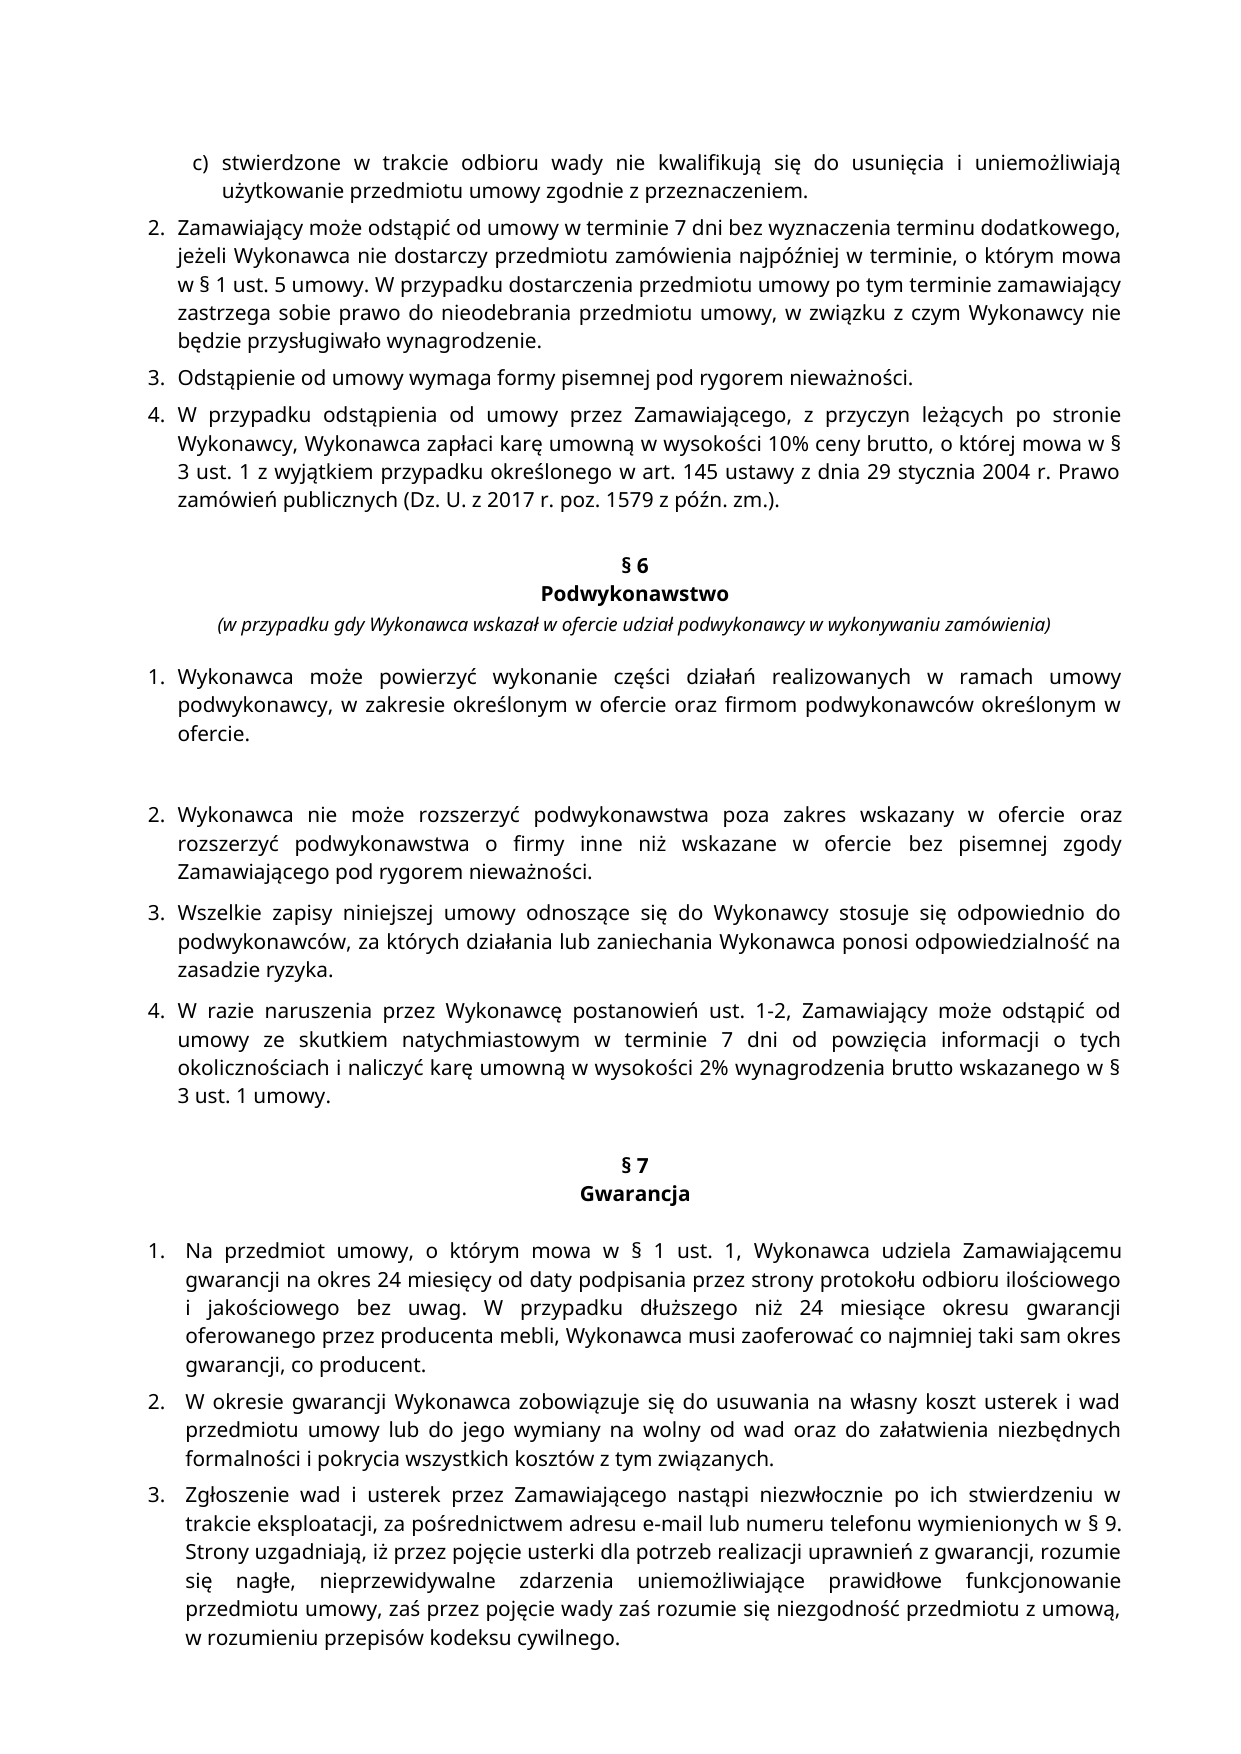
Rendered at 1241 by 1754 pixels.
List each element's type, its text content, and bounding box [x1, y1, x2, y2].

text Podwykonawstwo [148, 579, 1122, 608]
text 2. Zamawiający może odstąpić od umowy w terminie 7 dni bez wyznaczenia terminu dodatkowego, jeżeli Wykonawca nie dostarczy przedmiotu zamówienia najpóźniej w terminie, o którym mowa w § 1 ust. 5 umowy. W przypadku dostarczenia przedmiotu umowy po tym terminie zamawiający zastrzega sobie prawo do nieodebrania przedmiotu umowy, w związku z czym Wykonawcy nie będzie przysługiwało wynagrodzenie. [148, 213, 1122, 355]
text § 6 [148, 551, 1122, 579]
text § 7 [148, 1151, 1122, 1179]
list stwierdzone w trakcie odbioru wady nie kwalifikują się do usunięcia i uniemożliwiają użytkowanie przedmiotu umowy zgodnie z przeznaczeniem. [192, 148, 1122, 204]
text 4. W przypadku odstąpienia od umowy przez Zamawiającego, z przyczyn leżących po stronie Wykonawcy, Wykonawca zapłaci karę umowną w wysokości 10% ceny brutto, o której mowa w § 3 ust. 1 z wyjątkiem przypadku określonego w art. 145 ustawy z dnia 29 stycznia 2004 r. Prawo zamówień publicznych (Dz. U. z 2017 r. poz. 1579 z późn. zm.). [148, 400, 1122, 514]
list W razie naruszenia przez Wykonawcę postanowień ust. 1-2, Zamawiający może odstąpić od umowy ze skutkiem natychmiastowym w terminie 7 dni od powzięcia informacji o tych okolicznościach i naliczyć karę umowną w wysokości 2% wynagrodzenia brutto wskazanego w § 3 ust. 1 umowy. [148, 996, 1122, 1110]
text Gwarancja [148, 1179, 1122, 1208]
list Na przedmiot umowy, o którym mowa w § 1 ust. 1, Wykonawca udziela Zamawiającemu gwarancji na okres 24 miesięcy od daty podpisania przez strony protokołu odbioru ilościowego i jakościowego bez uwag. W przypadku dłuższego niż 24 miesiące okresu gwarancji oferowanego przez producenta mebli, Wykonawca musi zaoferować co najmniej taki sam okres gwarancji, co producent. [148, 1236, 1122, 1378]
list Wykonawca może powierzyć wykonanie części działań realizowanych w ramach umowy podwykonawcy, w zakresie określonym w ofercie oraz firmom podwykonawców określonym w ofercie. [148, 662, 1122, 747]
list Zgłoszenie wad i usterek przez Zamawiającego nastąpi niezwłocznie po ich stwierdzeniu w trakcie eksploatacji, za pośrednictwem adresu e-mail lub numeru telefonu wymienionych w § 9. Strony uzgadniają, iż przez pojęcie usterki dla potrzeb realizacji uprawnień z gwarancji, rozumie się nagłe, nieprzewidywalne zdarzenia uniemożliwiające prawidłowe funkcjonowanie przedmiotu umowy, zaś przez pojęcie wady zaś rozumie się niezgodność przedmiotu z umową, w rozumieniu przepisów kodeksu cywilnego. [148, 1480, 1122, 1651]
list Wszelkie zapisy niniejszej umowy odnoszące się do Wykonawcy stosuje się odpowiednio do podwykonawców, za których działania lub zaniechania Wykonawca ponosi odpowiedzialność na zasadzie ryzyka. [148, 898, 1122, 984]
list Wykonawca nie może rozszerzyć podwykonawstwa poza zakres wskazany w ofercie oraz rozszerzyć podwykonawstwa o firmy inne niż wskazane w ofercie bez pisemnej zgody Zamawiającego pod rygorem nieważności. [148, 801, 1122, 886]
text (w przypadku gdy Wykonawca wskazał w ofercie udział podwykonawcy w wykonywaniu zamówienia) [148, 612, 1122, 637]
text 3. Odstąpienie od umowy wymaga formy pisemnej pod rygorem nieważności. [148, 363, 1122, 392]
list W okresie gwarancji Wykonawca zobowiązuje się do usuwania na własny koszt usterek i wad przedmiotu umowy lub do jego wymiany na wolny od wad oraz do załatwienia niezbędnych formalności i pokrycia wszystkich kosztów z tym związanych. [148, 1387, 1122, 1472]
